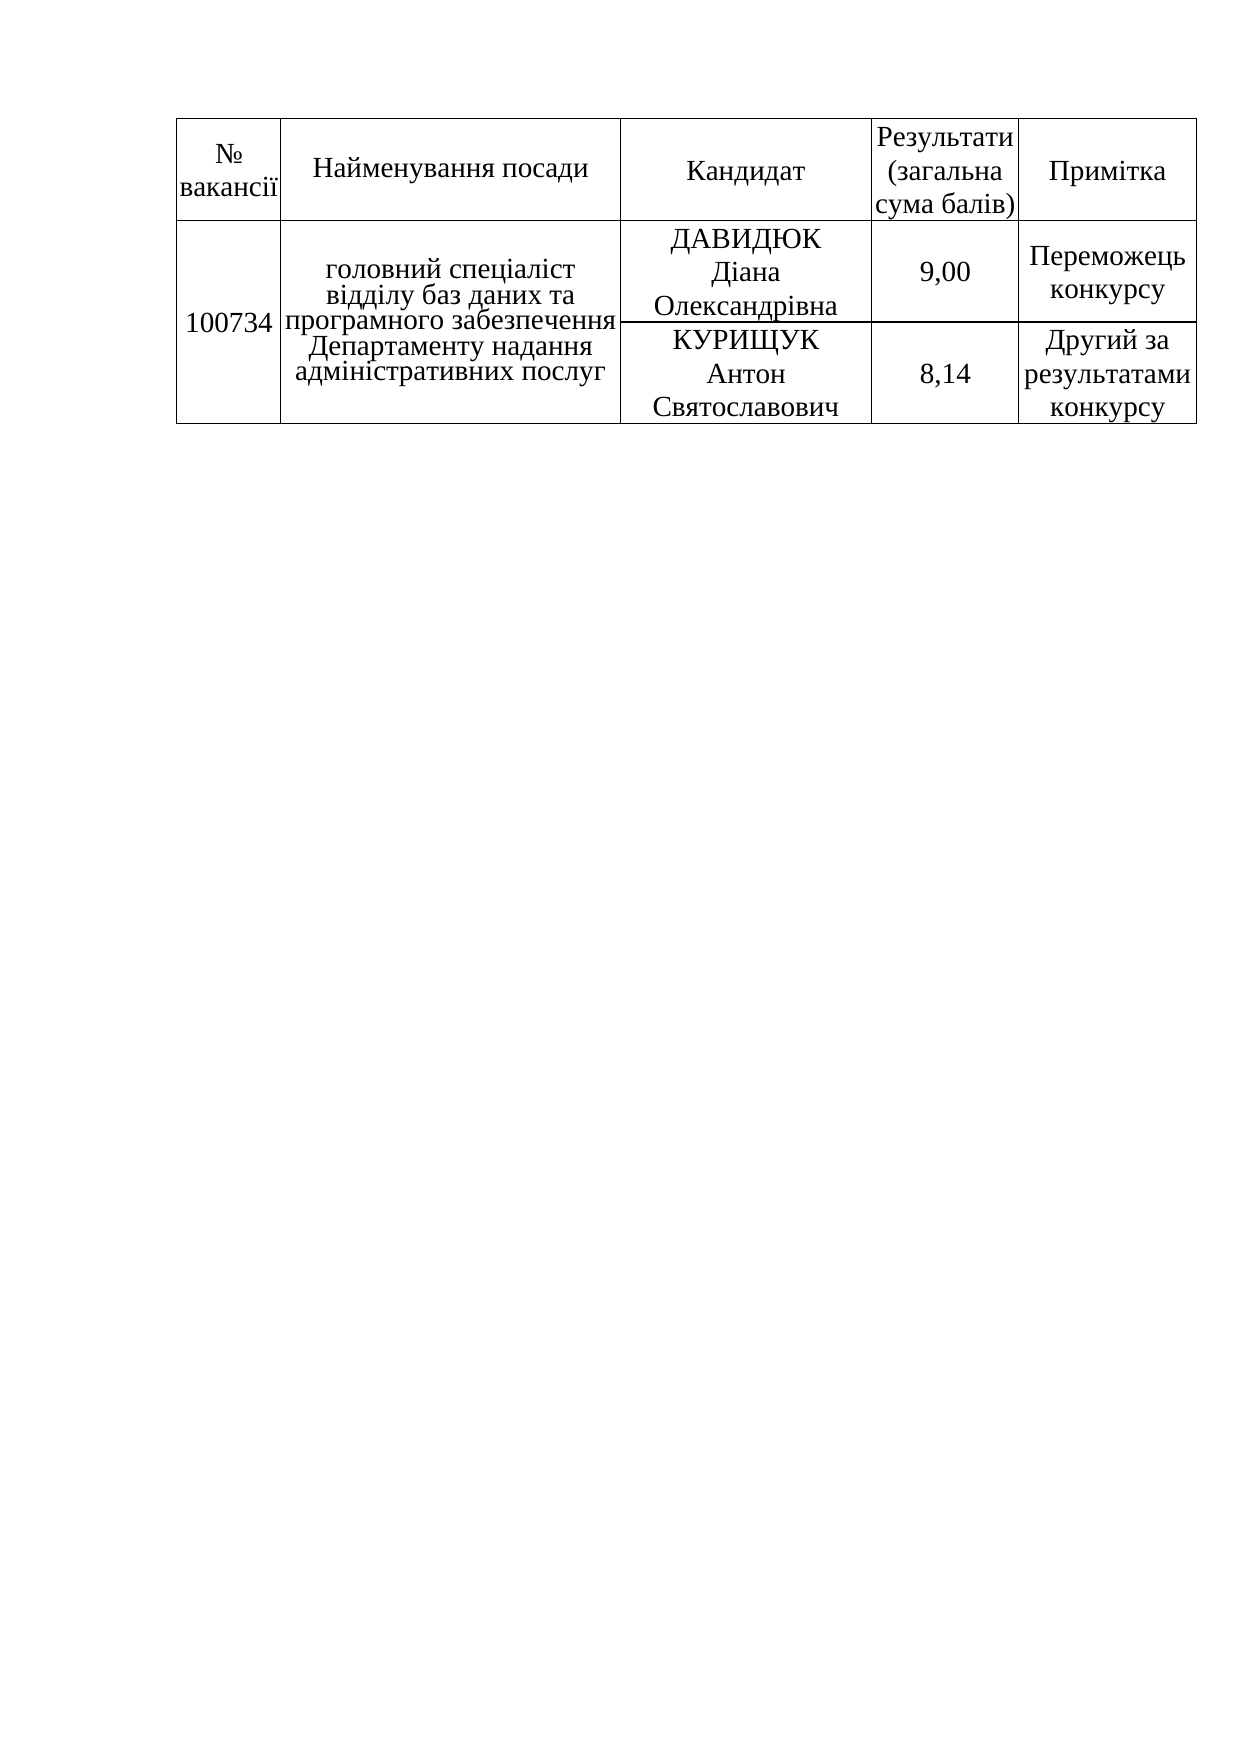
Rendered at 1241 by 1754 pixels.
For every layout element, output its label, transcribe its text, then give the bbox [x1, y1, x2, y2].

table_header Найменування посади [281, 119, 620, 220]
table_cell головний спеціаліст відділу баз даних та програмного забезпечення Департаменту надання адміністративних послуг [281, 221, 620, 423]
table_header № вакансії [177, 119, 280, 220]
table_cell 8,14 [872, 323, 1018, 423]
table_cell КУРИЩУК Антон Святославович [621, 323, 871, 423]
table_cell 9,00 [872, 221, 1018, 321]
table_cell 100734 [177, 221, 280, 423]
table_cell ДАВИДЮК Діана Олександрівна [621, 221, 871, 321]
table_cell Переможець конкурсу [1019, 221, 1196, 321]
table_cell Другий за результатами конкурсу [1019, 323, 1196, 423]
table_header Результати (загальна сума балів) [872, 119, 1018, 220]
table_header Кандидат [621, 119, 871, 220]
table_header Примітка [1019, 119, 1196, 220]
